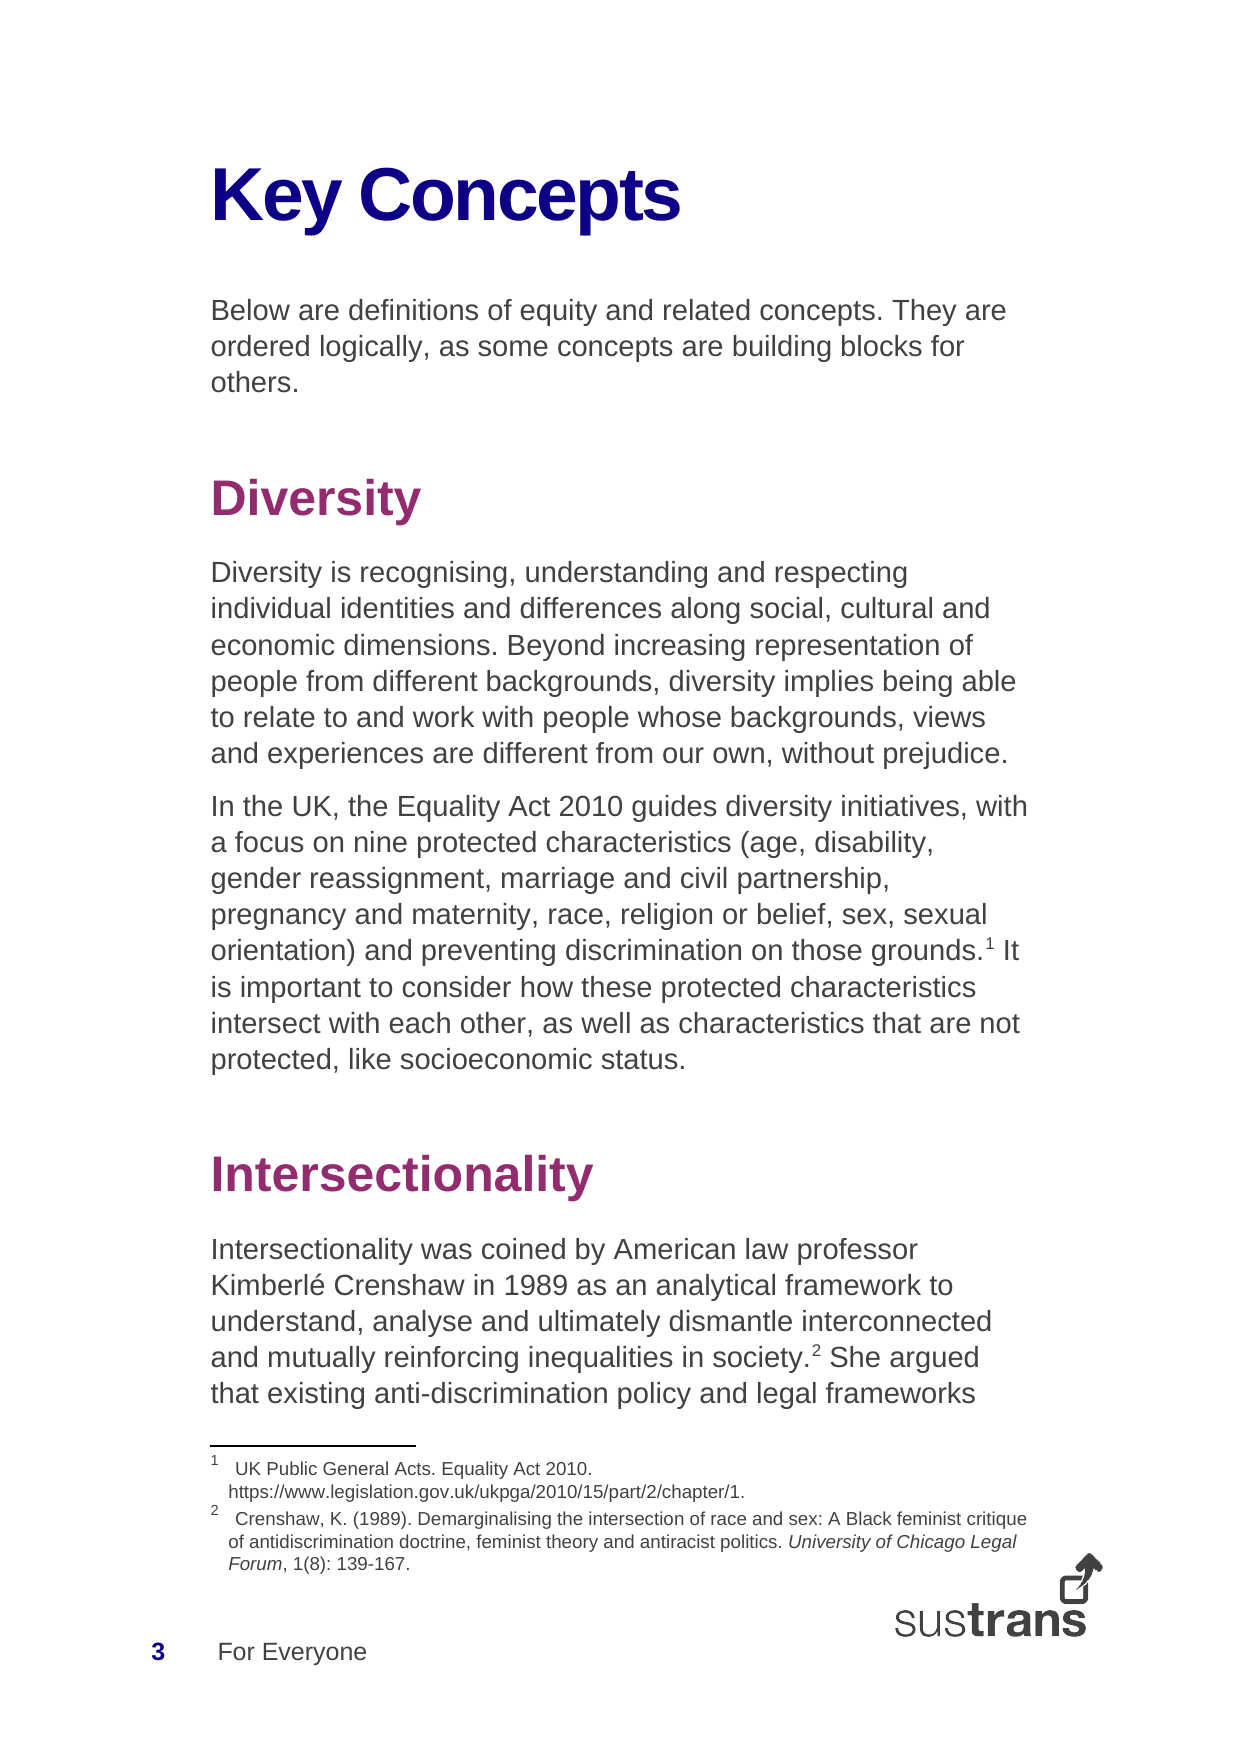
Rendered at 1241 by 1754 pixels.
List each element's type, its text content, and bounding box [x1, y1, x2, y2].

text In the UK, the Equality Act 2010 guides diversity initiatives, with a focus on nine protected characteristics (age, disability, gender reassignment, marriage and civil partnership, pregnancy and maternity, race, religion or belief, sex, sexual orientation) and preventing discrimination on those grounds. It is important to consider how these protected characteristics intersect with each other, as well as characteristics that are not protected, like socioeconomic status. [210, 789, 1030, 1075]
subtitle Diversity [210, 468, 1030, 526]
text Diversity is recognising, understanding and respecting individual identities and differences along social, cultural and economic dimensions. Beyond increasing representation of people from different backgrounds, diversity implies being able to relate to and work with people whose backgrounds, views and experiences are different from our own, without prejudice. [210, 555, 1030, 769]
subtitle Key Concepts [210, 150, 1030, 236]
subtitle Intersectionality [210, 1145, 1030, 1202]
picture [895, 1553, 1103, 1637]
text Below are definitions of equity and related concepts. They are ordered logically, as some concepts are building blocks for others. [210, 293, 1030, 399]
